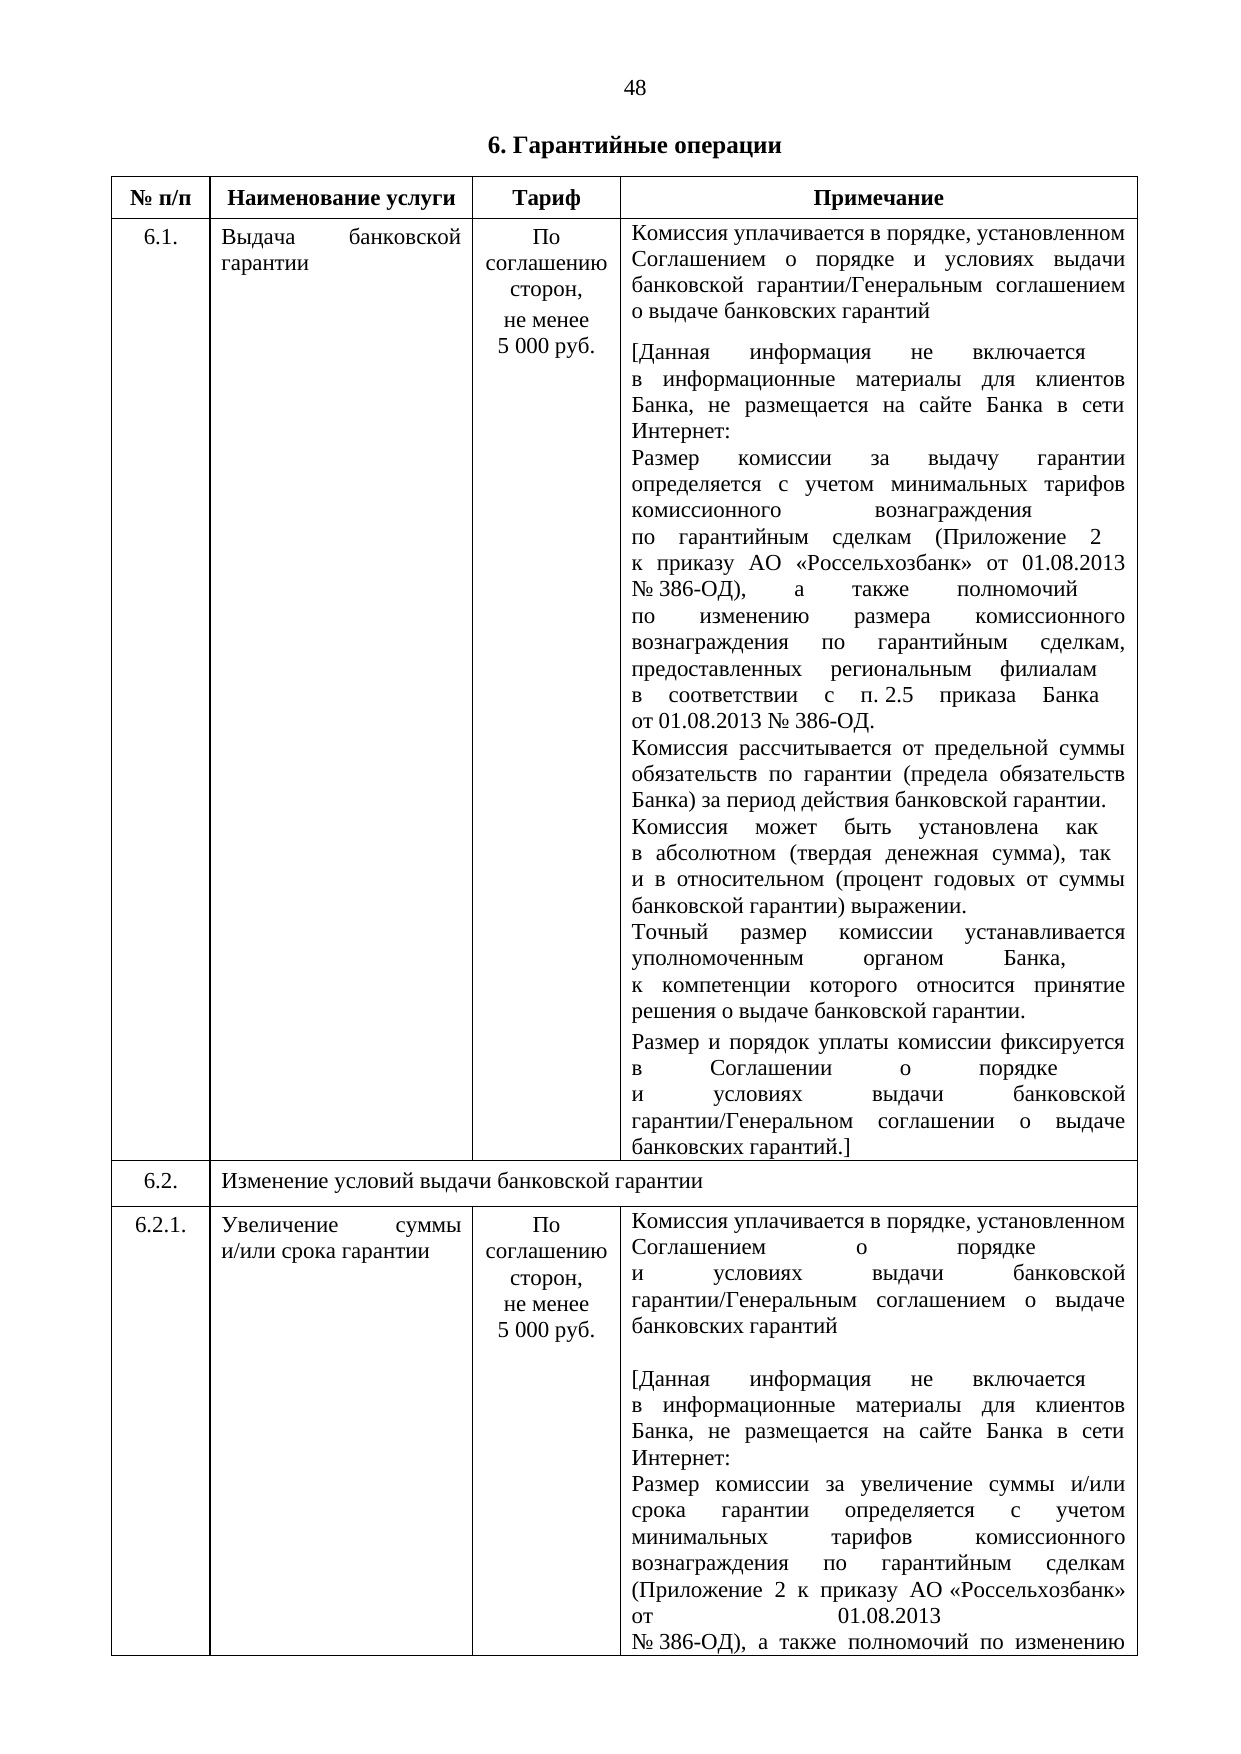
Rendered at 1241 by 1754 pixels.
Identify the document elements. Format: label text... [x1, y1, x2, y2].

table_header Наименование услуги [211, 177, 472, 217]
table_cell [473, 1207, 620, 1655]
table_cell Комиссия уплачивается в порядке, установленном Соглашением о порядке и условиях выдачи банковской гарантии/Генеральным соглашением о выдаче банковских гарантий [Данная информация не включается в информационные материалы для клиентов Банка, не размещается на сайте Банка в сети Интернет: Размер комиссии за выдачу гарантии определяется с учетом минимальных тарифов комиссионного вознаграждения по гарантийным сделкам (Приложение 2 к приказу АО «Россельхозбанк» от 01.08.2013 № 386-ОД), а также полномочий по изменению размера комиссионного вознаграждения по гарантийным сделкам, предоставленных региональным филиалам в соответствии с п. 2.5 приказа Банка от 01.08.2013 № 386-ОД. Комиссия рассчитывается от предельной суммы обязательств по гарантии (предела обязательств Банка) за период действия банковской гарантии. Комиссия может быть установлена как в абсолютном (твердая денежная сумма), так и в относительном (процент годовых от суммы банковской гарантии) выражении. Точный размер комиссии устанавливается уполномоченным органом Банка, к компетенции которого относится принятие решения о выдаче банковской гарантии. Размер и порядок уплаты комиссии фиксируется в Соглашении о порядке и условиях выдачи банковской гарантии/Генеральном соглашении о выдаче банковских гарантий.] [621, 219, 1137, 1159]
text 6. Гарантийные операции [118, 131, 1152, 159]
table_cell 6.2.1. [112, 1207, 209, 1655]
table_header № п/п [112, 177, 209, 217]
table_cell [211, 1207, 472, 1655]
table_header Примечание [621, 177, 1137, 217]
table_cell 6.2. [112, 1161, 209, 1206]
table_cell По соглашению сторон, не менее 5 000 руб. [473, 219, 620, 1159]
table_cell Выдача банковской гарантии [211, 219, 472, 1159]
table_cell 6.1. [112, 219, 209, 1159]
table_header Тариф [473, 177, 620, 217]
table_cell Изменение условий выдачи банковской гарантии [211, 1161, 1137, 1206]
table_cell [621, 1207, 1137, 1655]
